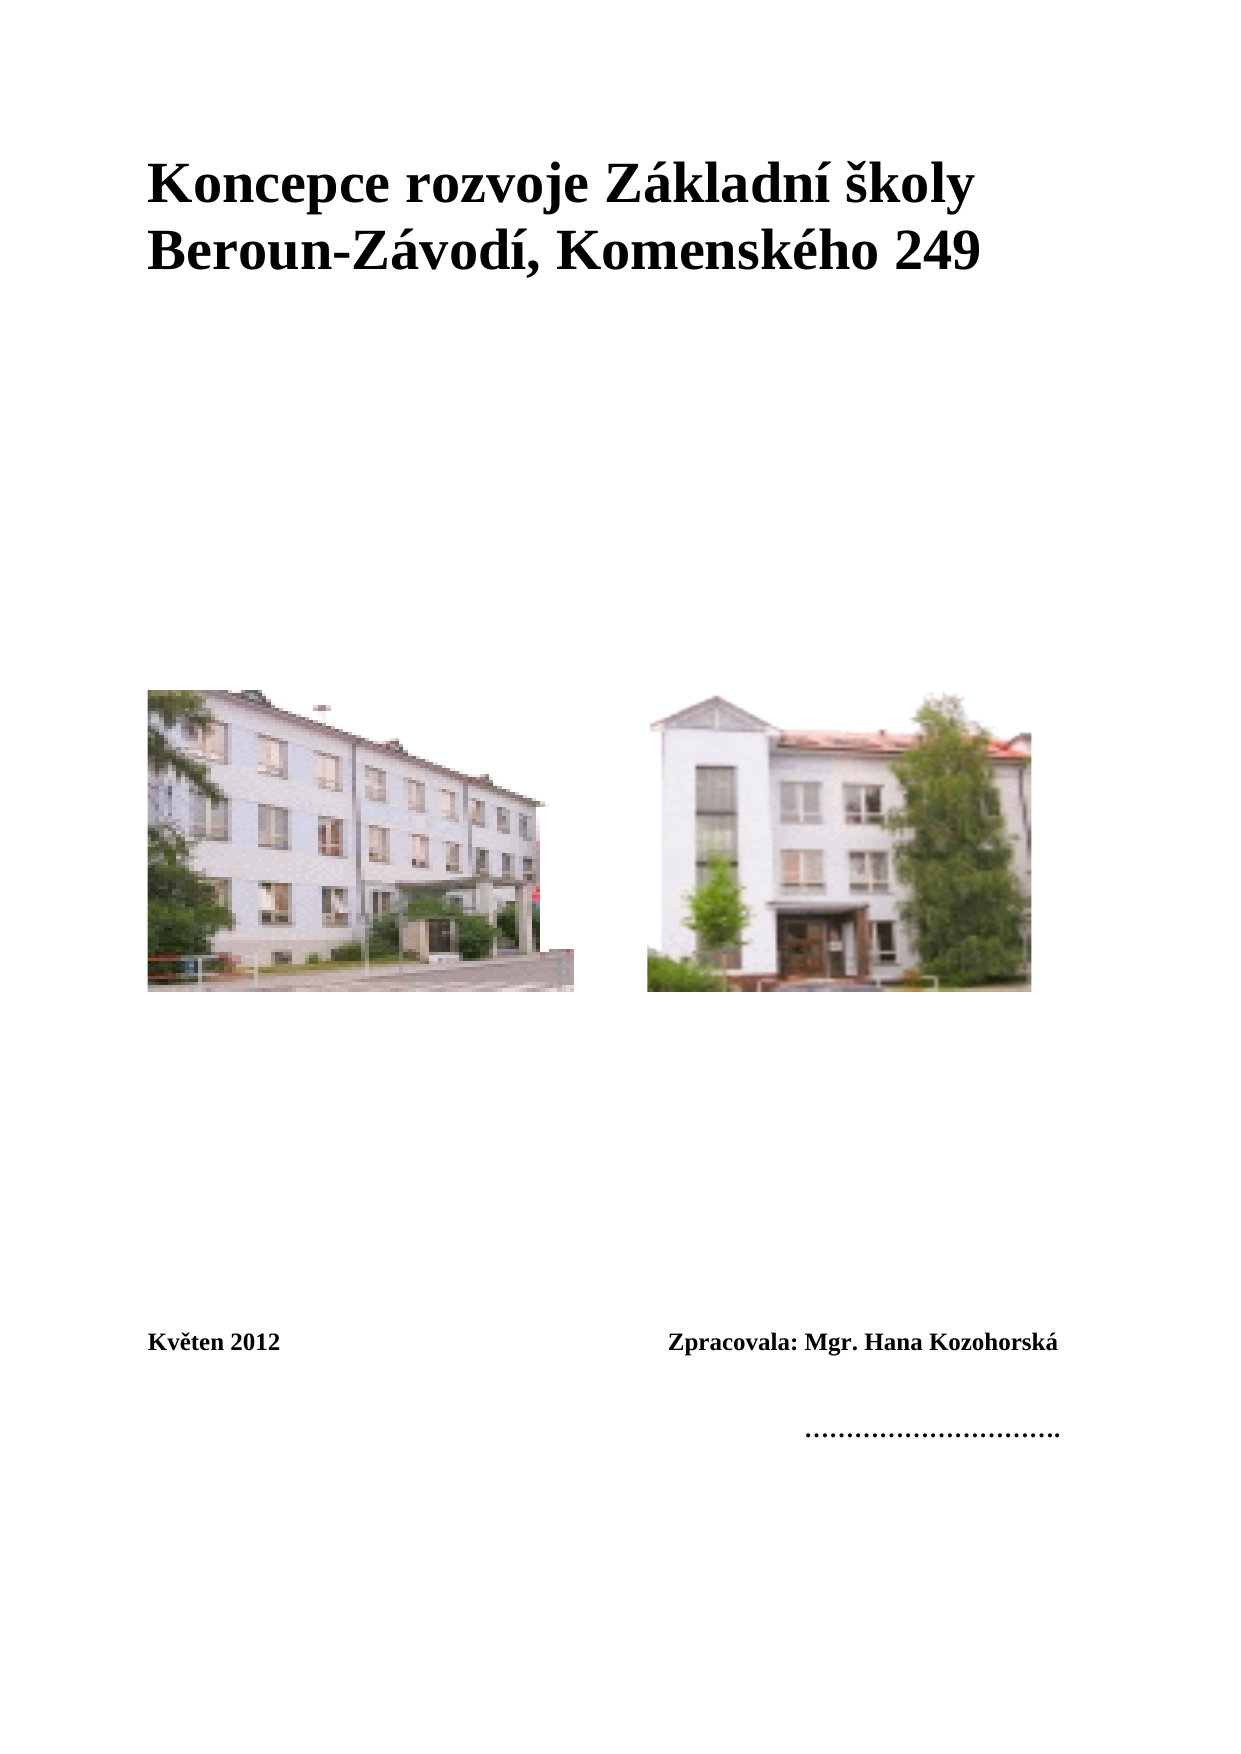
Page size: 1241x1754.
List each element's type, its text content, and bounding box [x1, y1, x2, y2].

text …………………………. [148, 1414, 1093, 1442]
picture [647, 684, 1032, 992]
text Koncepce rozvoje Základní školy Beroun-Závodí, Komenského 249 [148, 148, 1093, 282]
picture [147, 690, 574, 992]
text Květen 2012 Zpracovala: Mgr. Hana Kozohorská [148, 1327, 1093, 1356]
